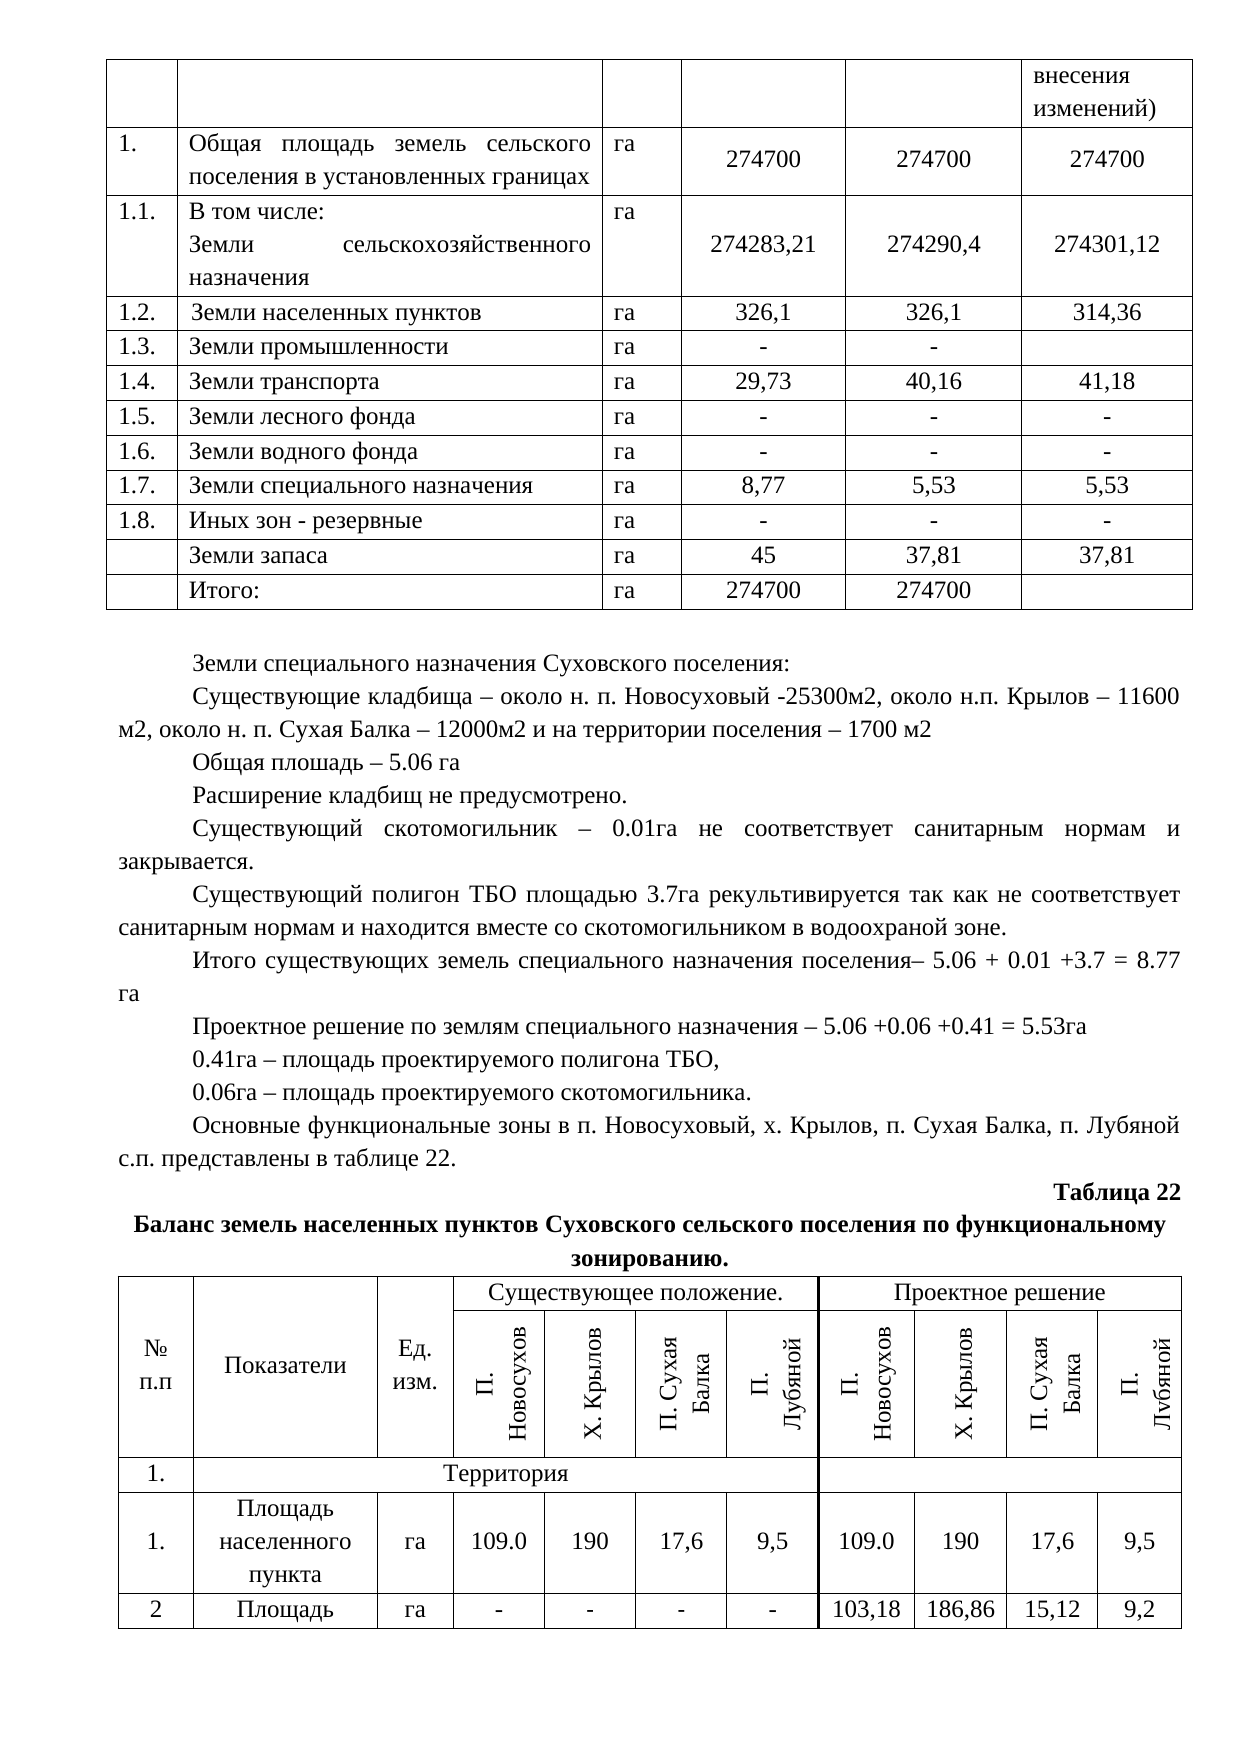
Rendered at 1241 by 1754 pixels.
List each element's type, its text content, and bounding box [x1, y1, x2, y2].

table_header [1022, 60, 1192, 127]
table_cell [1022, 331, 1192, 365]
text 0.41га – площадь проектируемого полигона ТБО, [118, 1044, 1181, 1073]
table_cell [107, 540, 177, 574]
text Проектное решение по землям специального назначения – 5.06 +0.06 +0.41 = 5.53га [118, 1011, 1181, 1040]
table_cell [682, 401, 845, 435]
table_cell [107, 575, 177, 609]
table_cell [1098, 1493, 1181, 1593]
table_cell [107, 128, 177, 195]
text Общая плошадь – 5.06 га [118, 747, 1181, 776]
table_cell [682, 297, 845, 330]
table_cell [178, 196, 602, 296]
text Существующие кладбища – около н. п. Новосуховый -25300м2, около н.п. Крылов – 11600 м2, около н. п. Сухая Балка – 12000м2 и на территории поселения – 1700 м2 [118, 681, 1181, 743]
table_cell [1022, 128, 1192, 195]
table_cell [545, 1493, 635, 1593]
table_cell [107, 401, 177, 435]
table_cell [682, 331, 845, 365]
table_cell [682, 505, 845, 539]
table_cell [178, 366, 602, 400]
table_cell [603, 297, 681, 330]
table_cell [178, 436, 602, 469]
text Существующий скотомогильник – 0.01га не соответствует санитарным нормам и закрывается. [118, 813, 1181, 875]
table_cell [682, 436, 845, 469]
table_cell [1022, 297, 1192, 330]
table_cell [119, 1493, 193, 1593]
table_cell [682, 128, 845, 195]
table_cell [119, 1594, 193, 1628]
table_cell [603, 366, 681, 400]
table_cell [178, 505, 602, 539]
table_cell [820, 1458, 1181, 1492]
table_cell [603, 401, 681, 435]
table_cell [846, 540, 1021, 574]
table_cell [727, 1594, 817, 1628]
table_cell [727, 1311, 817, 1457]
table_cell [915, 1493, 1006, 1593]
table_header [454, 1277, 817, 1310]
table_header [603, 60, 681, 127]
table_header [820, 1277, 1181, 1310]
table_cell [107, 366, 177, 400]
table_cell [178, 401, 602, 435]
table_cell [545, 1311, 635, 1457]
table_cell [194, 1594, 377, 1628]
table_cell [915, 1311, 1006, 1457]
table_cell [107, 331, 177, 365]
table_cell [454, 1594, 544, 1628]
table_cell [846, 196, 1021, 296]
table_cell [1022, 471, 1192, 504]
text Расширение кладбищ не предусмотрено. [118, 780, 1181, 809]
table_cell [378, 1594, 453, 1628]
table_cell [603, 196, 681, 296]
text Существующий полигон ТБО площадью 3.7га рекультивируется так как не соответствует санитарным нормам и находится вместе со скотомогильником в водоохраной зоне. [118, 879, 1181, 941]
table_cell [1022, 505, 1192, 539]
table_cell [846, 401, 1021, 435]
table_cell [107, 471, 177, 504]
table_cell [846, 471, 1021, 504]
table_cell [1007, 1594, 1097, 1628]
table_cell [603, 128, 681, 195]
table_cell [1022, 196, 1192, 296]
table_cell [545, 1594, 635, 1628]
text Баланс земель населенных пунктов Суховского сельского поселения по функциональному зонированию. [118, 1209, 1181, 1271]
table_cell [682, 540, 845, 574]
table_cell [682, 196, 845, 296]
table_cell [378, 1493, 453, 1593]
text Итого существующих земель специального назначения поселения– 5.06 + 0.01 +3.7 = 8.77 га [118, 945, 1181, 1007]
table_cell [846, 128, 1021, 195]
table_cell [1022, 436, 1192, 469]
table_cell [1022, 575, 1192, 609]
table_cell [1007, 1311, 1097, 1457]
text Основные функциональные зоны в п. Новосуховый, х. Крылов, п. Сухая Балка, п. Лубяной с.п. представлены в таблице 22. [118, 1111, 1181, 1172]
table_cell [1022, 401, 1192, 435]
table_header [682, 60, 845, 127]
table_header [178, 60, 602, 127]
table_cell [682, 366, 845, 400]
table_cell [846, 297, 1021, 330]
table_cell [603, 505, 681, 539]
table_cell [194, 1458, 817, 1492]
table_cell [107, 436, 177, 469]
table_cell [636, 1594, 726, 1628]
text Таблица 22 [118, 1177, 1181, 1205]
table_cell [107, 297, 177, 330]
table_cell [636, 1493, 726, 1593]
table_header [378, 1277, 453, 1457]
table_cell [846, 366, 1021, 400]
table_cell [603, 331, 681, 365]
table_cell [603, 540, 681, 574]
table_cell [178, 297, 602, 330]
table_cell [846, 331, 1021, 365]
text Земли специального назначения Суховского поселения: [118, 648, 1181, 677]
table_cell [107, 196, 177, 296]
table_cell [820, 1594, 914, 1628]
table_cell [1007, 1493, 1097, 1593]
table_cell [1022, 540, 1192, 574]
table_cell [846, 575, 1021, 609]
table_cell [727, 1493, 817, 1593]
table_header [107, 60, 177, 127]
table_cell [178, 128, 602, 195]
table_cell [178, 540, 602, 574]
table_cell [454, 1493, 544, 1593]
text 0.06га – площадь проектируемого скотомогильника. [118, 1077, 1181, 1106]
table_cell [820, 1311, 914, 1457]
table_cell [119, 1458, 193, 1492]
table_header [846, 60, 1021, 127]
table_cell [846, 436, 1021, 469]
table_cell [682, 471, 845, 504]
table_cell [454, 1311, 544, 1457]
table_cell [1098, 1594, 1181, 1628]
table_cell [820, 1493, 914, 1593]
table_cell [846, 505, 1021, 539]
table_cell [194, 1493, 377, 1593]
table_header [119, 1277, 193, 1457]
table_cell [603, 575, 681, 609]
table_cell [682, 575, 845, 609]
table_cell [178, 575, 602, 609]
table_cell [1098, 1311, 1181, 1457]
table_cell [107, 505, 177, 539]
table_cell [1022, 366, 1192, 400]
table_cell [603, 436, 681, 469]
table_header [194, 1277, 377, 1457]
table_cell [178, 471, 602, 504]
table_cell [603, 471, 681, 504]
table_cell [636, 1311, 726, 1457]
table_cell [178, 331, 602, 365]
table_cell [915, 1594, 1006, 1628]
